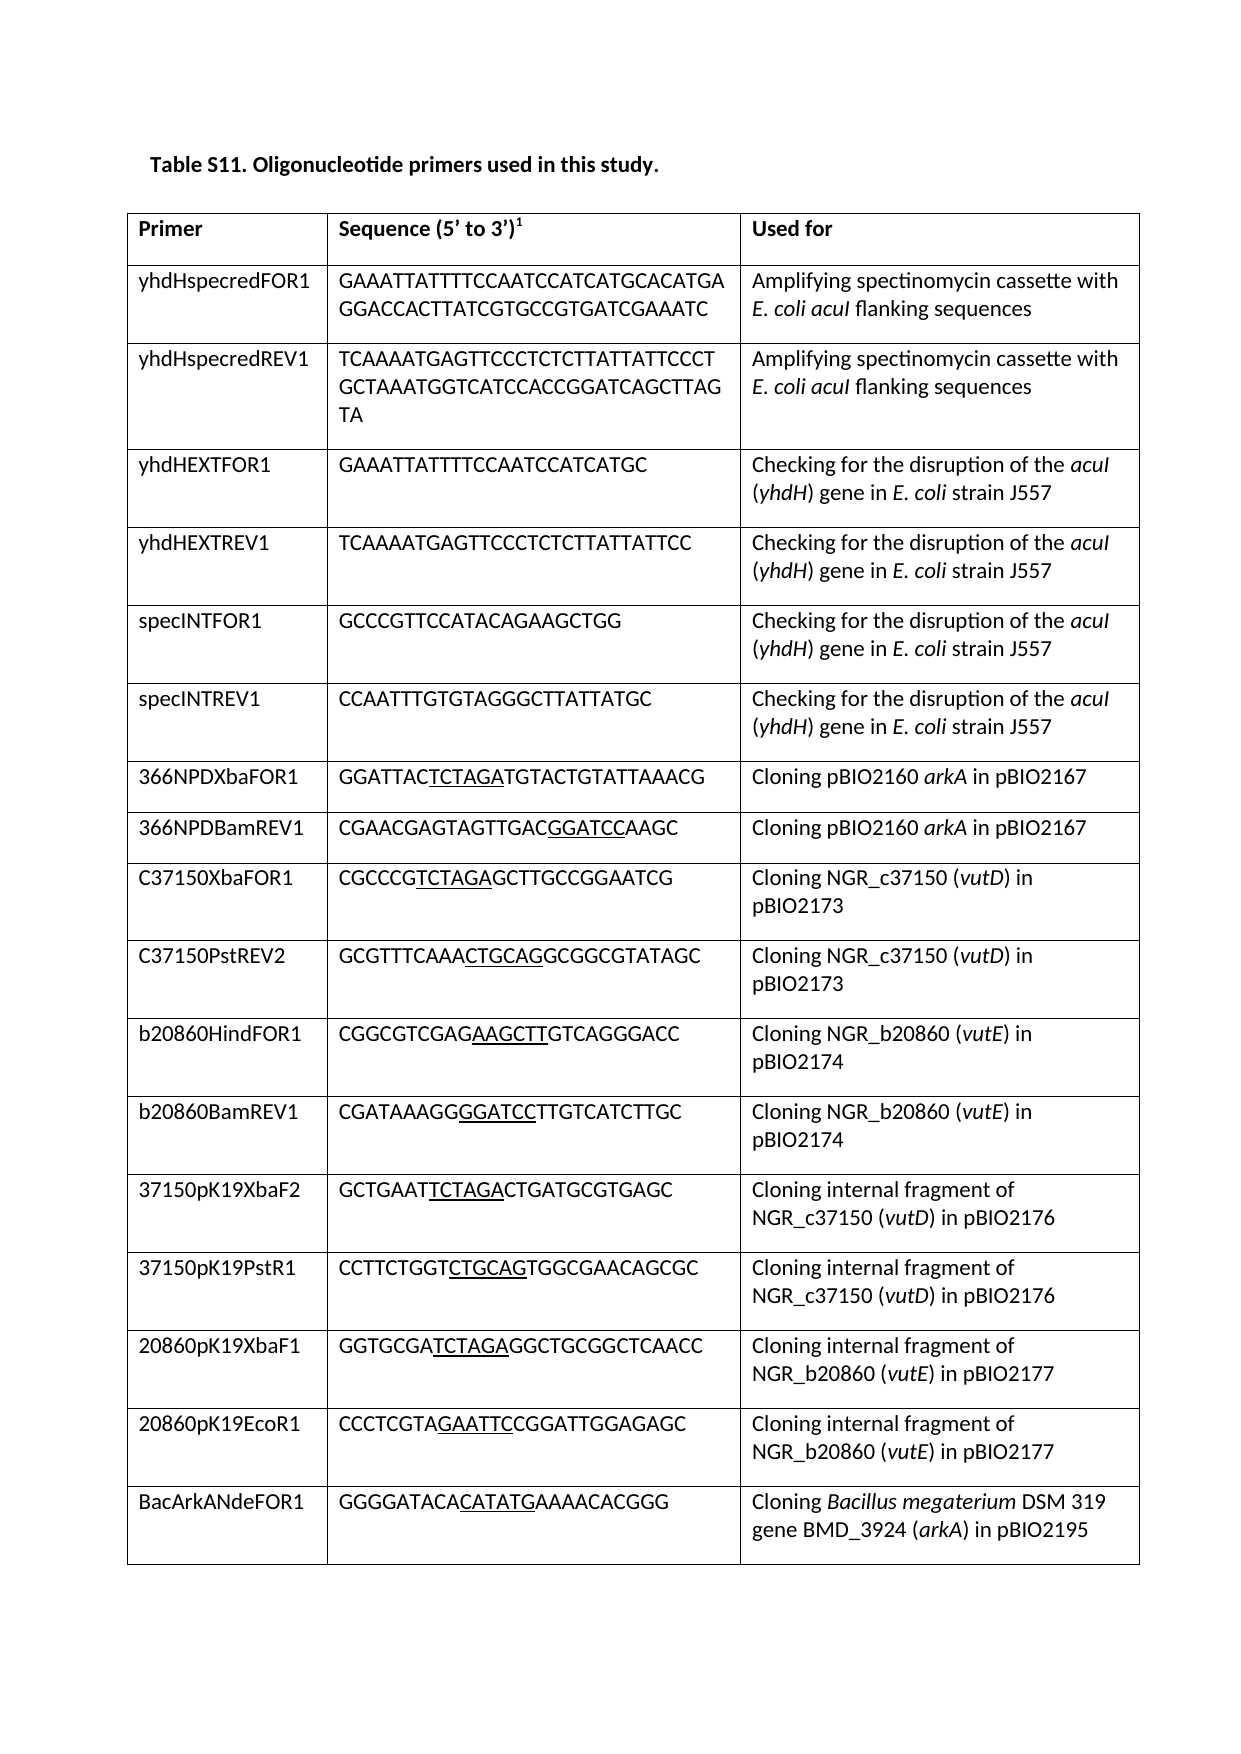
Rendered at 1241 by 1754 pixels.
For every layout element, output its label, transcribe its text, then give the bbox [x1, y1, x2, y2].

table_cell specINTREV1 [128, 684, 327, 761]
table_cell CGATAAAGGGGATCCTTGTCATCTTGC [328, 1097, 740, 1174]
table_cell C37150XbaFOR1 [128, 864, 327, 940]
table_cell 37150pK19XbaF2 [128, 1175, 327, 1252]
table_cell specINTFOR1 [128, 606, 327, 683]
table_cell Cloning internal fragment of NGR_b20860 (vutE) in pBIO2177 [741, 1409, 1139, 1486]
table_cell Cloning pBIO2160 arkA in pBIO2167 [741, 762, 1139, 812]
table_cell CGAACGAGTAGTTGACGGATCCAAGC [328, 813, 740, 862]
table_cell GAAATTATTTTCCAATCCATCATGCACATGAGGACCACTTATCGTGCCGTGATCGAAATC [328, 266, 740, 343]
table_header Sequence (5’ to 3’)1 [328, 214, 740, 265]
table_cell Amplifying spectinomycin cassette with E. coli acuI flanking sequences [741, 266, 1139, 343]
table_cell Checking for the disruption of the acuI (yhdH) gene in E. coli strain J557 [741, 684, 1139, 761]
table_cell GCTGAATTCTAGACTGATGCGTGAGC [328, 1175, 740, 1252]
table_cell Checking for the disruption of the acuI (yhdH) gene in E. coli strain J557 [741, 450, 1139, 527]
table_cell b20860BamREV1 [128, 1097, 327, 1174]
table_cell Cloning internal fragment of NGR_c37150 (vutD) in pBIO2176 [741, 1175, 1139, 1252]
table_cell Cloning NGR_c37150 (vutD) in pBIO2173 [741, 941, 1139, 1018]
table_cell CGGCGTCGAGAAGCTTGTCAGGGACC [328, 1019, 740, 1096]
table_cell GCGTTTCAAACTGCAGGCGGCGTATAGC [328, 941, 740, 1018]
table_cell TCAAAATGAGTTCCCTCTCTTATTATTCC [328, 528, 740, 605]
table_cell Amplifying spectinomycin cassette with E. coli acuI flanking sequences [741, 344, 1139, 449]
table_cell Cloning internal fragment of NGR_c37150 (vutD) in pBIO2176 [741, 1253, 1139, 1330]
table_cell BacArkANdeFOR1 [128, 1487, 327, 1564]
table_cell GGTGCGATCTAGAGGCTGCGGCTCAACC [328, 1331, 740, 1408]
table_cell GAAATTATTTTCCAATCCATCATGC [328, 450, 740, 527]
table_cell CCAATTTGTGTAGGGCTTATTATGC [328, 684, 740, 761]
table_cell b20860HindFOR1 [128, 1019, 327, 1096]
table_cell 37150pK19PstR1 [128, 1253, 327, 1330]
table_cell Cloning internal fragment of NGR_b20860 (vutE) in pBIO2177 [741, 1331, 1139, 1408]
text Table S11. Oligonucleotide primers used in this study. [150, 150, 1090, 178]
table_cell CCTTCTGGTCTGCAGTGGCGAACAGCGC [328, 1253, 740, 1330]
table_cell 366NPDBamREV1 [128, 813, 327, 862]
table_cell Checking for the disruption of the acuI (yhdH) gene in E. coli strain J557 [741, 528, 1139, 605]
table_header Primer [128, 214, 327, 265]
table_cell GGGGATACACATATGAAAACACGGG [328, 1487, 740, 1564]
table_cell TCAAAATGAGTTCCCTCTCTTATTATTCCCTGCTAAATGGTCATCCACCGGATCAGCTTAGTA [328, 344, 740, 449]
table_cell Checking for the disruption of the acuI (yhdH) gene in E. coli strain J557 [741, 606, 1139, 683]
table_cell CCCTCGTAGAATTCCGGATTGGAGAGC [328, 1409, 740, 1486]
table_cell 20860pK19EcoR1 [128, 1409, 327, 1486]
table_cell yhdHspecredFOR1 [128, 266, 327, 343]
table_cell Cloning NGR_b20860 (vutE) in pBIO2174 [741, 1097, 1139, 1174]
table_cell Cloning NGR_b20860 (vutE) in pBIO2174 [741, 1019, 1139, 1096]
table_cell yhdHEXTFOR1 [128, 450, 327, 527]
table_cell 20860pK19XbaF1 [128, 1331, 327, 1408]
table_cell CGCCCGTCTAGAGCTTGCCGGAATCG [328, 864, 740, 940]
table_cell yhdHEXTREV1 [128, 528, 327, 605]
table_cell Cloning NGR_c37150 (vutD) in pBIO2173 [741, 864, 1139, 940]
table_cell GGATTACTCTAGATGTACTGTATTAAACG [328, 762, 740, 812]
table_cell C37150PstREV2 [128, 941, 327, 1018]
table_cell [741, 1487, 1139, 1564]
table_cell GCCCGTTCCATACAGAAGCTGG [328, 606, 740, 683]
table_cell 366NPDXbaFOR1 [128, 762, 327, 812]
table_header Used for [741, 214, 1139, 265]
table_cell Cloning pBIO2160 arkA in pBIO2167 [741, 813, 1139, 862]
table_cell yhdHspecredREV1 [128, 344, 327, 449]
